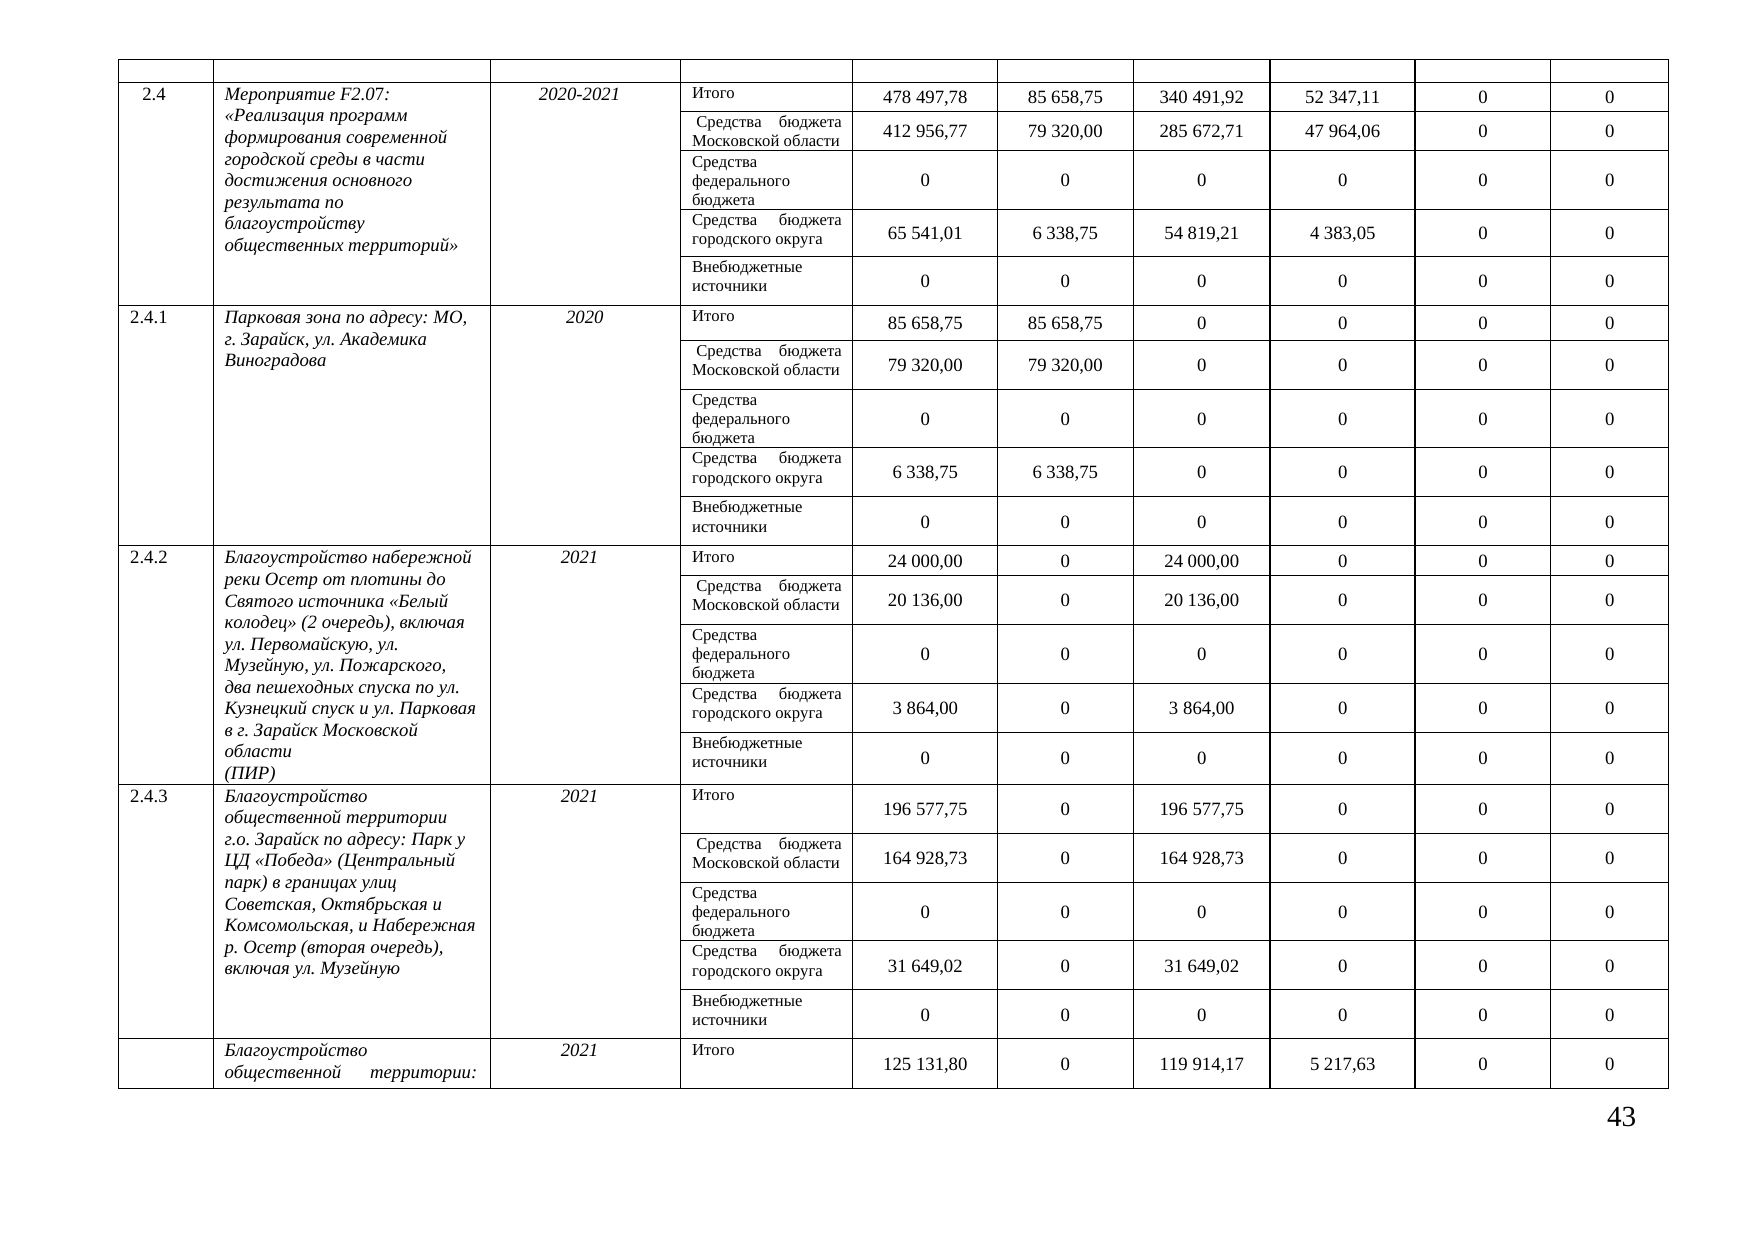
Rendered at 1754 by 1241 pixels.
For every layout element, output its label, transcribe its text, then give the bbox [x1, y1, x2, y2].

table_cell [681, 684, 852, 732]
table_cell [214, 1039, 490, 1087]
table_cell 7 [998, 60, 1133, 82]
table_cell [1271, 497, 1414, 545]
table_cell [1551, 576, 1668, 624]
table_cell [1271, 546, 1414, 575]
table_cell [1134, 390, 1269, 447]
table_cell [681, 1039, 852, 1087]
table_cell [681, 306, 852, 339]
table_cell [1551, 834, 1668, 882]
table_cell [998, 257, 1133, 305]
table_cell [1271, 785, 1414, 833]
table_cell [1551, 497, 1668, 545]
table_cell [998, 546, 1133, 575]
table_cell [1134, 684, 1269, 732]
table_cell 2020-2021 [491, 83, 680, 305]
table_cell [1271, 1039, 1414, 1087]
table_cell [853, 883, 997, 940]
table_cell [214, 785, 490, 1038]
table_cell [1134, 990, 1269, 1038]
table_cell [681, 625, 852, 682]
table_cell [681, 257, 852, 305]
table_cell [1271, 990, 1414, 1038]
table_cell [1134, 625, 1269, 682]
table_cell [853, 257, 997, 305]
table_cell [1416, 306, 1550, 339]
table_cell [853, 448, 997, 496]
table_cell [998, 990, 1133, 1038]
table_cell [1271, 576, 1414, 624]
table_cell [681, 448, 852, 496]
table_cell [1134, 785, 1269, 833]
table_cell 0 [1416, 151, 1550, 209]
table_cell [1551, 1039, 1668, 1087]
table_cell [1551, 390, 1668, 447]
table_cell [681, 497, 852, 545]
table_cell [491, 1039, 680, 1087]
table_cell 9 [1271, 60, 1414, 82]
table_cell 65 541,01 [853, 210, 997, 256]
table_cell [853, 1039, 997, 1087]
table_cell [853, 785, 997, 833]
table_cell 0 [998, 151, 1133, 209]
table_cell 1 [119, 60, 213, 82]
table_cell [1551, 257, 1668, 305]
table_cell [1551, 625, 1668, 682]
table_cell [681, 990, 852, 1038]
table_cell 412 956,77 [853, 112, 997, 150]
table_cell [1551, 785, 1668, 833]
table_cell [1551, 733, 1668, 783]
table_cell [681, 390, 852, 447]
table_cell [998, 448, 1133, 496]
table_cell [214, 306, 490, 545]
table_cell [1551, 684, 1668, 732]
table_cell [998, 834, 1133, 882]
table_cell 0 [1134, 151, 1269, 209]
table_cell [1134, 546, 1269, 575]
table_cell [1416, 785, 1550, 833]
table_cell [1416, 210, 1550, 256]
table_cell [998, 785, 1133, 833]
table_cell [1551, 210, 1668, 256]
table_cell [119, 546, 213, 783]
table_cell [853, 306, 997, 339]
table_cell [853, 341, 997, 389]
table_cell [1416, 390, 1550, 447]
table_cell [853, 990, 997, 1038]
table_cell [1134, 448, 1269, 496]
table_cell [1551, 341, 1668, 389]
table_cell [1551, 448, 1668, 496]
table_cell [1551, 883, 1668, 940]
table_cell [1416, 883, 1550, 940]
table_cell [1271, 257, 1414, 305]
table_cell Средства бюджета городского округа [681, 210, 852, 256]
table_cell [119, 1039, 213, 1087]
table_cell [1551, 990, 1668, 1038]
table_cell 3 [491, 60, 680, 82]
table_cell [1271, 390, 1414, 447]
table_cell 0 [1416, 112, 1550, 150]
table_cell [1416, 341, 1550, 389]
table_cell 0 [1551, 112, 1668, 150]
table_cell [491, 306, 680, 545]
table_cell 0 [1551, 151, 1668, 209]
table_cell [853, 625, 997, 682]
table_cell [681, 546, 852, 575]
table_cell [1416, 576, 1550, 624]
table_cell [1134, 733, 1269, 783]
table_cell 0 [1551, 83, 1668, 111]
table_cell Средства бюджета Московской области [681, 112, 852, 150]
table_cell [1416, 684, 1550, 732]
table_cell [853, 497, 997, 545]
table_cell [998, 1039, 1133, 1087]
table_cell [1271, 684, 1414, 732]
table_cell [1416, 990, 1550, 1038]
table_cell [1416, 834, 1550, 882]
table_cell 52 347,11 [1271, 83, 1414, 111]
table_cell 4 [681, 60, 852, 82]
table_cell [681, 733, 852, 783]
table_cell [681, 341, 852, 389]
table_cell 285 672,71 [1134, 112, 1269, 150]
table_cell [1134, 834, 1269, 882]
table_cell 340 491,92 [1134, 83, 1269, 111]
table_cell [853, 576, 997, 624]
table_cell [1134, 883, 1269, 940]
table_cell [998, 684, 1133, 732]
table_cell 6 338,75 [998, 210, 1133, 256]
table_cell 0 [1416, 83, 1550, 111]
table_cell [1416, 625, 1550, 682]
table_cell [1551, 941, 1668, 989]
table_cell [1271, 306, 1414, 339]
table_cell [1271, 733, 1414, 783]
table_cell 2.4 [119, 83, 213, 305]
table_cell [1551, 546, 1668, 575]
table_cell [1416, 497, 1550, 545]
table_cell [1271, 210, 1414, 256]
table_cell 0 [853, 151, 997, 209]
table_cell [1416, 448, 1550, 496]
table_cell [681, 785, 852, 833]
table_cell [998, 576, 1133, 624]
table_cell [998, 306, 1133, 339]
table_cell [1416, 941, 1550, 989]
table_cell Средства федерального бюджета [681, 151, 852, 209]
table_cell 10 [1416, 60, 1550, 82]
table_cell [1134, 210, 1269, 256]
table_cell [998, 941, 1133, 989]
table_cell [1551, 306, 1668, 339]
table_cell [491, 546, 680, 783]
table_cell 2 [214, 60, 490, 82]
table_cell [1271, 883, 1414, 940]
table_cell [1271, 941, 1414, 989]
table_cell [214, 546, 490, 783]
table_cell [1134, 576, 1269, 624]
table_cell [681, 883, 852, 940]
table_cell 6 [853, 60, 997, 82]
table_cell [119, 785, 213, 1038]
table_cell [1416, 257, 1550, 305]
table_cell 478 497,78 [853, 83, 997, 111]
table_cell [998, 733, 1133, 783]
table_cell 8 [1134, 60, 1269, 82]
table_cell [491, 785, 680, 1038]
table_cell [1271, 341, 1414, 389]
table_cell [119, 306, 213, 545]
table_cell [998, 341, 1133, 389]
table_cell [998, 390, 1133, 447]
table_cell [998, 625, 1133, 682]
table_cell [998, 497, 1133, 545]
table_cell 47 964,06 [1271, 112, 1414, 150]
table_cell 0 [1271, 151, 1414, 209]
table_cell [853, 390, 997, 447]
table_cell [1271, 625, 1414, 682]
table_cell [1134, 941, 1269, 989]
table_cell Мероприятие F2.07: «Реализация программ формирования современной городской среды в части достижения основного результата по благоустройству общественных территорий» [214, 83, 490, 305]
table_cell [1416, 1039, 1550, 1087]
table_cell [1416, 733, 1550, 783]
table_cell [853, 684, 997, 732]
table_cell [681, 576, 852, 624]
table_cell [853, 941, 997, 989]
table_cell Итого [681, 83, 852, 111]
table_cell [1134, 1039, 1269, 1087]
table_cell 79 320,00 [998, 112, 1133, 150]
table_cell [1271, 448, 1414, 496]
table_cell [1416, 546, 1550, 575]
table_cell 11 [1551, 60, 1668, 82]
table_cell 85 658,75 [998, 83, 1133, 111]
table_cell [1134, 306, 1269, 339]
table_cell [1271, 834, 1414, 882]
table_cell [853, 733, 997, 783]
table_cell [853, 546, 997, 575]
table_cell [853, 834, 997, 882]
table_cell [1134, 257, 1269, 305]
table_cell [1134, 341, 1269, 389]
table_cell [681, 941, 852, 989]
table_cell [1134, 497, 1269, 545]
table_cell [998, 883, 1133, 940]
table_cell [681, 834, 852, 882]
